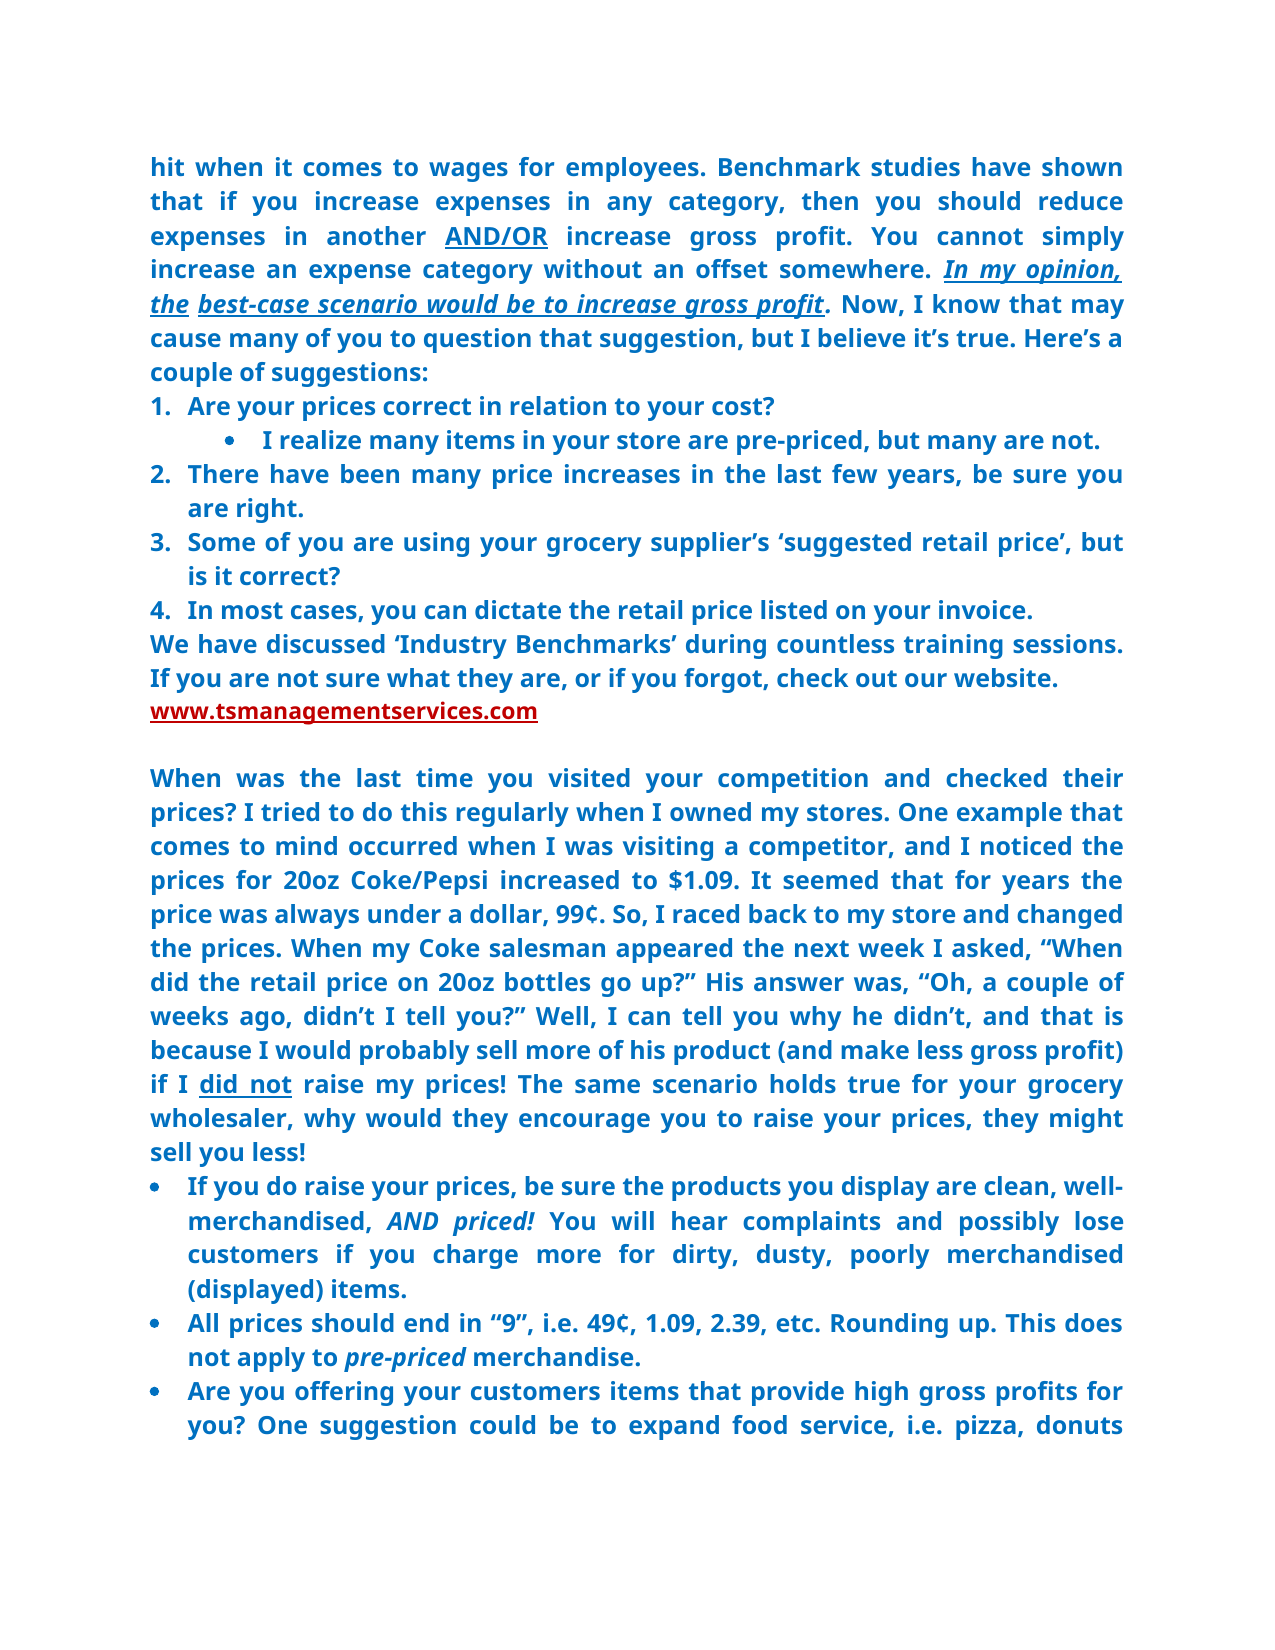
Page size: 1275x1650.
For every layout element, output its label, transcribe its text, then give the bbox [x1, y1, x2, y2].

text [150, 150, 1125, 388]
list There have been many price increases in the last few years, be sure you are right. [150, 457, 1125, 525]
list I realize many items in your store are pre-priced, but many are not. [225, 422, 1125, 457]
text We have discussed ‘Industry Benchmarks’ during countless training sessions. If you are not sure what they are, or if you forgot, check out our website. [150, 627, 1125, 695]
list www.tsmanagementservices.com [150, 695, 1125, 726]
text When was the last time you visited your competition and checked their prices? I tried to do this regularly when I owned my stores. One example that comes to mind occurred when I was visiting a competitor, and I noticed the prices for 20oz Coke/Pepsi increased to $1.09. It seemed that for years the price was always under a dollar, 99¢. So, I raced back to my store and changed the prices. When my Coke salesman appeared the next week I asked, “When did the retail price on 20oz bottles go up?” His answer was, “Oh, a couple of weeks ago, didn’t I tell you?” Well, I can tell you why he didn’t, and that is because I would probably sell more of his product (and make less gross profit) if I did not raise my prices! The same scenario holds true for your grocery wholesaler, why would they encourage you to raise your prices, they might sell you less! [150, 760, 1125, 1169]
list Are your prices correct in relation to your cost? [150, 388, 1125, 422]
list All prices should end in “9”, i.e. 49¢, 1.09, 2.39, etc. Rounding up. This does not apply to pre-priced merchandise. [150, 1305, 1125, 1373]
list In most cases, you can dictate the retail price listed on your invoice. [150, 593, 1125, 627]
list Some of you are using your grocery supplier’s ‘suggested retail price’, but is it correct? [150, 525, 1125, 593]
list If you do raise your prices, be sure the products you display are clean, well-merchandised, AND priced! You will hear complaints and possibly lose customers if you charge more for dirty, dusty, poorly merchandised (displayed) items. [150, 1169, 1125, 1305]
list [150, 1373, 1125, 1442]
